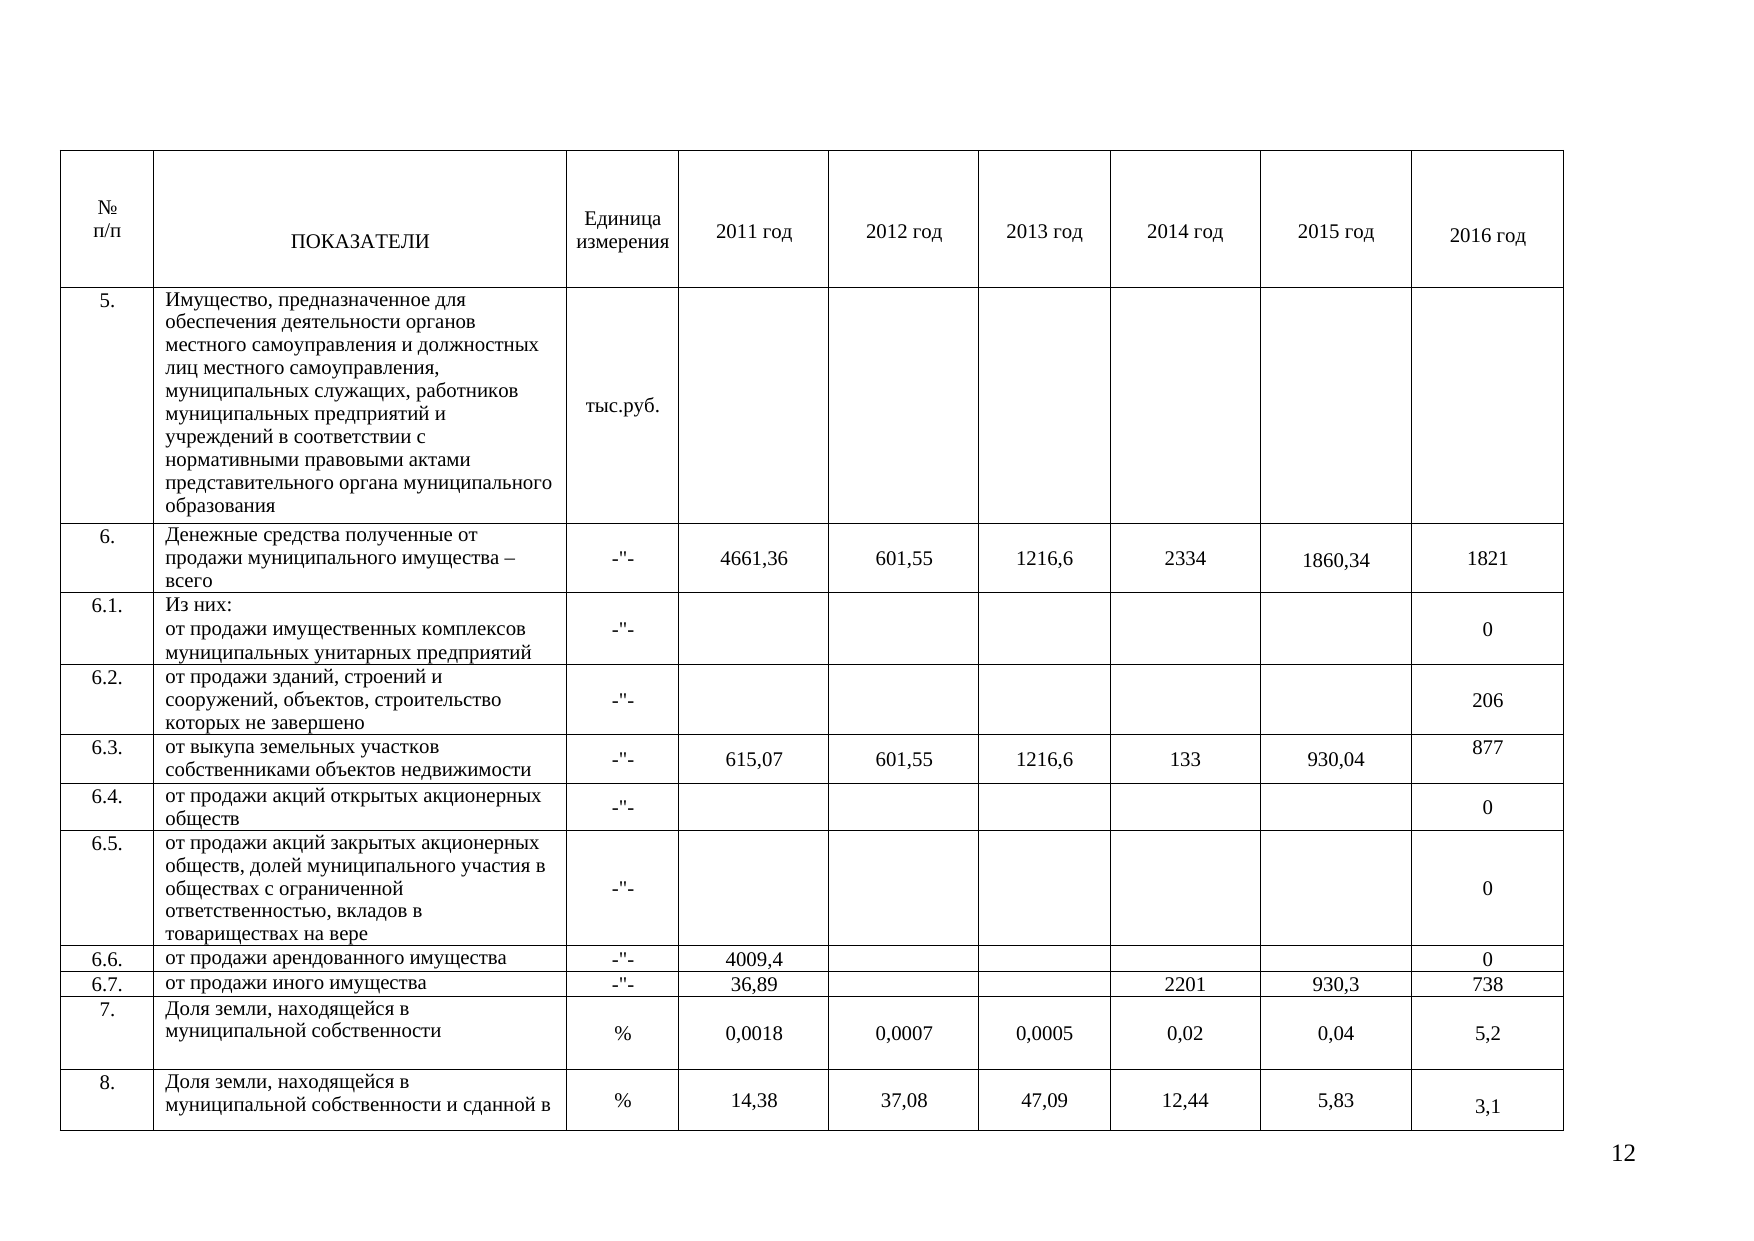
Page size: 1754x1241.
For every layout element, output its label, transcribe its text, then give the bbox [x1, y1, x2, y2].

table_cell [1111, 288, 1260, 523]
table_cell [829, 593, 978, 664]
table_header Единица измерения [567, 151, 678, 287]
table_cell от продажи иного имущества [154, 972, 566, 996]
table_cell 877 [1412, 735, 1563, 783]
table_header 2014 год [1111, 151, 1260, 287]
table_header 2016 год [1412, 151, 1563, 287]
table_cell 6.2. [61, 665, 153, 734]
table_cell от продажи зданий, строений и сооружений, объектов, строительство которых не завершено [154, 665, 566, 734]
table_cell 36,89 [679, 972, 828, 996]
table_cell [979, 946, 1110, 971]
table_cell 4661,36 [679, 524, 828, 592]
table_cell [829, 665, 978, 734]
table_cell 6.1. [61, 593, 153, 664]
table_cell 6.7. [61, 972, 153, 996]
table_cell от продажи акций закрытых акционерных обществ, долей муниципального участия в обществах с ограниченной ответственностью, вкладов в товариществах на вере [154, 831, 566, 945]
table_cell 12,44 [1111, 1070, 1260, 1129]
table_cell -"- [567, 946, 678, 971]
table_cell 6.4. [61, 784, 153, 830]
table_cell 14,38 [679, 1070, 828, 1129]
table_cell [1261, 593, 1411, 664]
table_cell [829, 972, 978, 996]
table_cell 5. [61, 288, 153, 523]
table_cell 3,1 [1412, 1070, 1563, 1129]
table_cell от продажи акций открытых акционерных обществ [154, 784, 566, 830]
table_cell -"- [567, 784, 678, 830]
table_cell [679, 288, 828, 523]
table_cell 4009,4 [679, 946, 828, 971]
table_cell 1216,6 [979, 735, 1110, 783]
table_cell [829, 784, 978, 830]
table_cell [1111, 831, 1260, 945]
table_cell 6. [61, 524, 153, 592]
table_cell 0,04 [1261, 997, 1411, 1069]
table_cell [1412, 288, 1563, 523]
table_cell 0,0018 [679, 997, 828, 1069]
table_header 2013 год [979, 151, 1110, 287]
table_cell [979, 972, 1110, 996]
table_cell 206 [1412, 665, 1563, 734]
table_cell [1261, 946, 1411, 971]
table_cell тыс.руб. [567, 288, 678, 523]
table_cell -"- [567, 972, 678, 996]
table_cell [1111, 665, 1260, 734]
table_header 2015 год [1261, 151, 1411, 287]
table_cell [679, 831, 828, 945]
table_cell [979, 593, 1110, 664]
table_cell [1261, 288, 1411, 523]
table_cell % [567, 997, 678, 1069]
table_cell 47,09 [979, 1070, 1110, 1129]
table_cell [1111, 593, 1260, 664]
table_cell 0 [1412, 593, 1563, 664]
table_cell от выкупа земельных участков собственниками объектов недвижимости [154, 735, 566, 783]
table_cell 0 [1412, 831, 1563, 945]
table_cell 0,02 [1111, 997, 1260, 1069]
table_cell 615,07 [679, 735, 828, 783]
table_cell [154, 1070, 566, 1129]
table_cell 37,08 [829, 1070, 978, 1129]
table_cell [679, 593, 828, 664]
table_cell [1111, 946, 1260, 971]
table_cell 738 [1412, 972, 1563, 996]
table_cell 7. [61, 997, 153, 1069]
table_cell [979, 665, 1110, 734]
table_cell [979, 831, 1110, 945]
table_cell [829, 288, 978, 523]
table_cell [1261, 831, 1411, 945]
table_cell 2201 [1111, 972, 1260, 996]
table_cell Имущество, предназначенное для обеспечения деятельности органов местного самоуправления и должностных лиц местного самоуправления, муниципальных служащих, работников муниципальных предприятий и учреждений в соответствии с нормативными правовыми актами представительного органа муниципального образования [154, 288, 566, 523]
table_cell 930,04 [1261, 735, 1411, 783]
table_cell -"- [567, 524, 678, 592]
table_cell 5,2 [1412, 997, 1563, 1069]
table_cell 0,0005 [979, 997, 1110, 1069]
table_cell 8. [61, 1070, 153, 1129]
table_cell 133 [1111, 735, 1260, 783]
table_cell 6.3. [61, 735, 153, 783]
table_cell [829, 946, 978, 971]
table_cell Денежные средства полученные от продажи муниципального имущества – всего [154, 524, 566, 592]
table_cell 1860,34 [1261, 524, 1411, 592]
table_cell [1261, 784, 1411, 830]
table_cell 6.6. [61, 946, 153, 971]
table_cell % [567, 1070, 678, 1129]
table_cell от продажи арендованного имущества [154, 946, 566, 971]
table_header 2012 год [829, 151, 978, 287]
table_cell 601,55 [829, 524, 978, 592]
table_cell 601,55 [829, 735, 978, 783]
table_cell [679, 665, 828, 734]
table_cell [1261, 665, 1411, 734]
table_cell 1216,6 [979, 524, 1110, 592]
table_header ПОКАЗАТЕЛИ [154, 151, 566, 287]
table_cell 2334 [1111, 524, 1260, 592]
table_cell -"- [567, 593, 678, 664]
table_cell 930,3 [1261, 972, 1411, 996]
table_cell -"- [567, 735, 678, 783]
table_cell 0,0007 [829, 997, 978, 1069]
table_cell Из них: от продажи имущественных комплексов муниципальных унитарных предприятий [154, 593, 566, 664]
table_cell 0 [1412, 784, 1563, 830]
table_cell [979, 288, 1110, 523]
table_cell 6.5. [61, 831, 153, 945]
table_cell -"- [567, 665, 678, 734]
table_cell [829, 831, 978, 945]
table_cell Доля земли, находящейся в муниципальной собственности [154, 997, 566, 1069]
table_header № п/п [61, 151, 153, 287]
table_cell [679, 784, 828, 830]
table_cell [979, 784, 1110, 830]
table_cell -"- [567, 831, 678, 945]
table_cell 1821 [1412, 524, 1563, 592]
table_cell 5,83 [1261, 1070, 1411, 1129]
table_cell [1111, 784, 1260, 830]
table_header 2011 год [679, 151, 828, 287]
table_cell 0 [1412, 946, 1563, 971]
